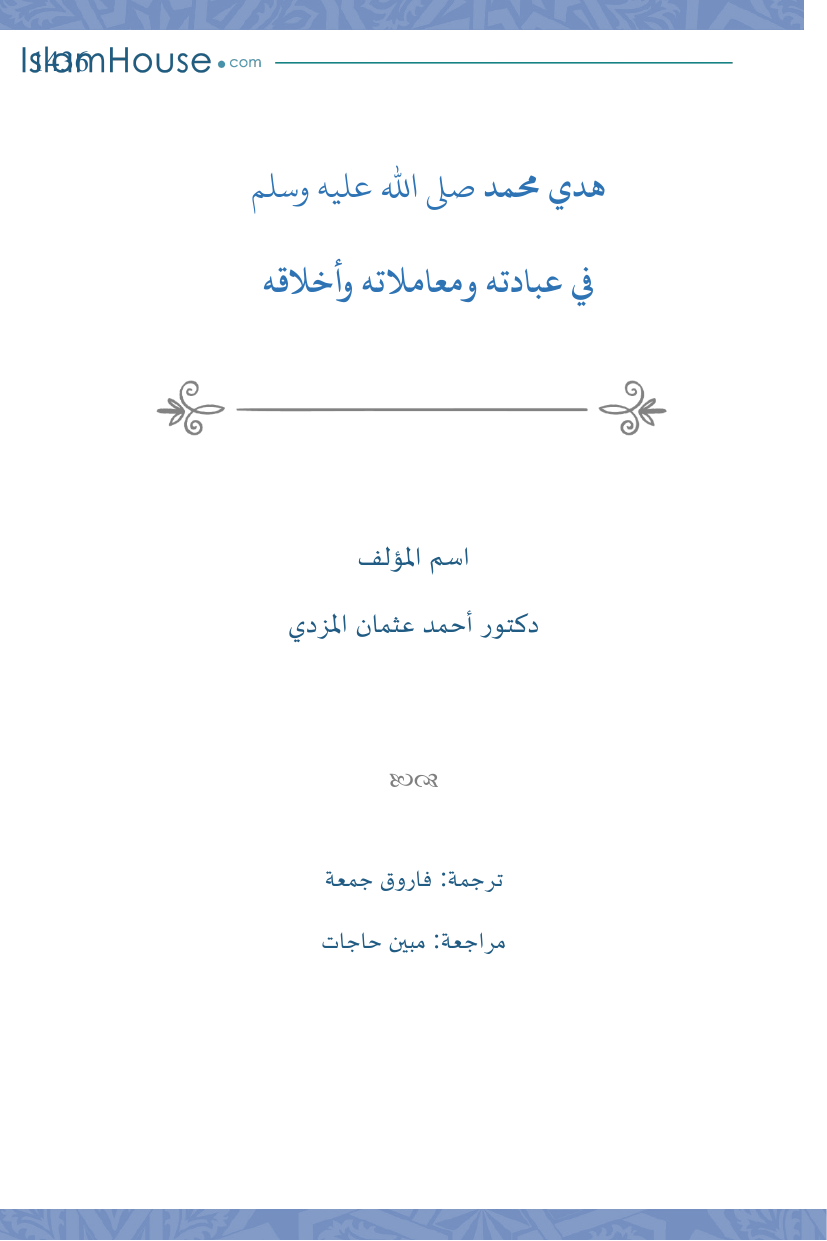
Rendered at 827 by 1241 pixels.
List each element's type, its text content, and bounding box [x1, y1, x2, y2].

text مراجعة: مبين حاجات [89, 921, 738, 963]
text هدي محمد صلى الله عليه وسلم [89, 155, 738, 218]
text اسم المؤلف [89, 536, 738, 582]
text ترجمة: فاروق جمعة [89, 859, 738, 901]
text في عبادته ومعاملاته وأخلاقه [89, 250, 738, 313]
text دكتور أحمد عثمان المزدي [89, 603, 738, 649]
picture [14, 42, 741, 79]
